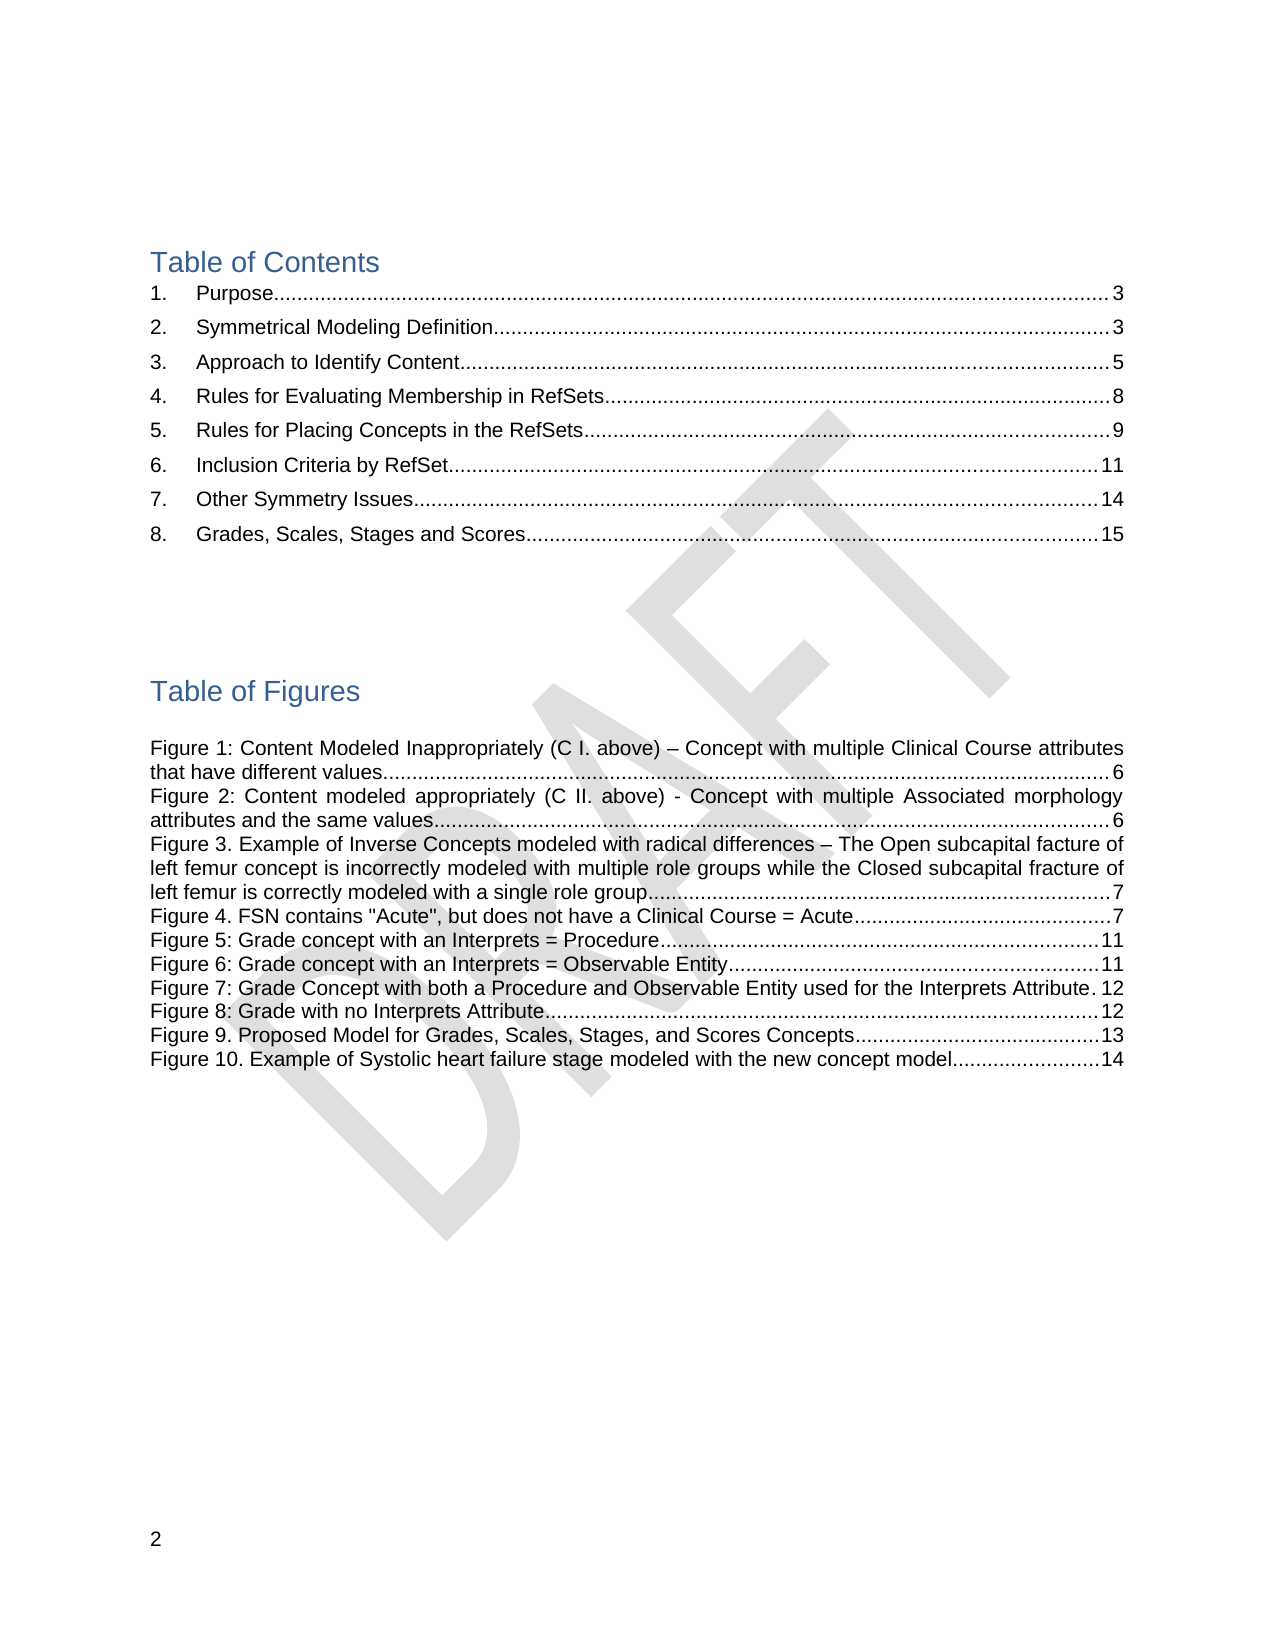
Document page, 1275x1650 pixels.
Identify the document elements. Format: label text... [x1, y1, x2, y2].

text Figure 2: Content modeled appropriately (C II. above) - Concept with multiple Associated morphology attributes and the same values 6 [150, 784, 1125, 832]
text Figure 5: Grade concept with an Interprets = Procedure 11 [150, 927, 1125, 951]
text Figure 10. Example of Systolic heart failure stage modeled with the new concept model 14 [150, 1047, 1125, 1071]
text Figure 1: Content Modeled Inappropriately (C I. above) – Concept with multiple Clinical Course attributes that have different values 6 [150, 736, 1125, 784]
text Figure 3. Example of Inverse Concepts modeled with radical differences – The Open subcapital facture of left femur concept is incorrectly modeled with multiple role groups while the Closed subcapital fracture of left femur is correctly modeled with a single role group 7 [150, 832, 1125, 903]
text Figure 9. Proposed Model for Grades, Scales, Stages, and Scores Concepts 13 [150, 1023, 1125, 1047]
text Figure 8: Grade with no Interprets Attribute 12 [150, 999, 1125, 1023]
text Figure 4. FSN contains "Acute", but does not have a Clinical Course = Acute 7 [150, 903, 1125, 927]
text Table of Figures [150, 673, 1125, 707]
text Figure 6: Grade concept with an Interprets = Observable Entity 11 [150, 951, 1125, 975]
text Figure 7: Grade Concept with both a Procedure and Observable Entity used for the Interprets Attribute 12 [150, 975, 1125, 999]
